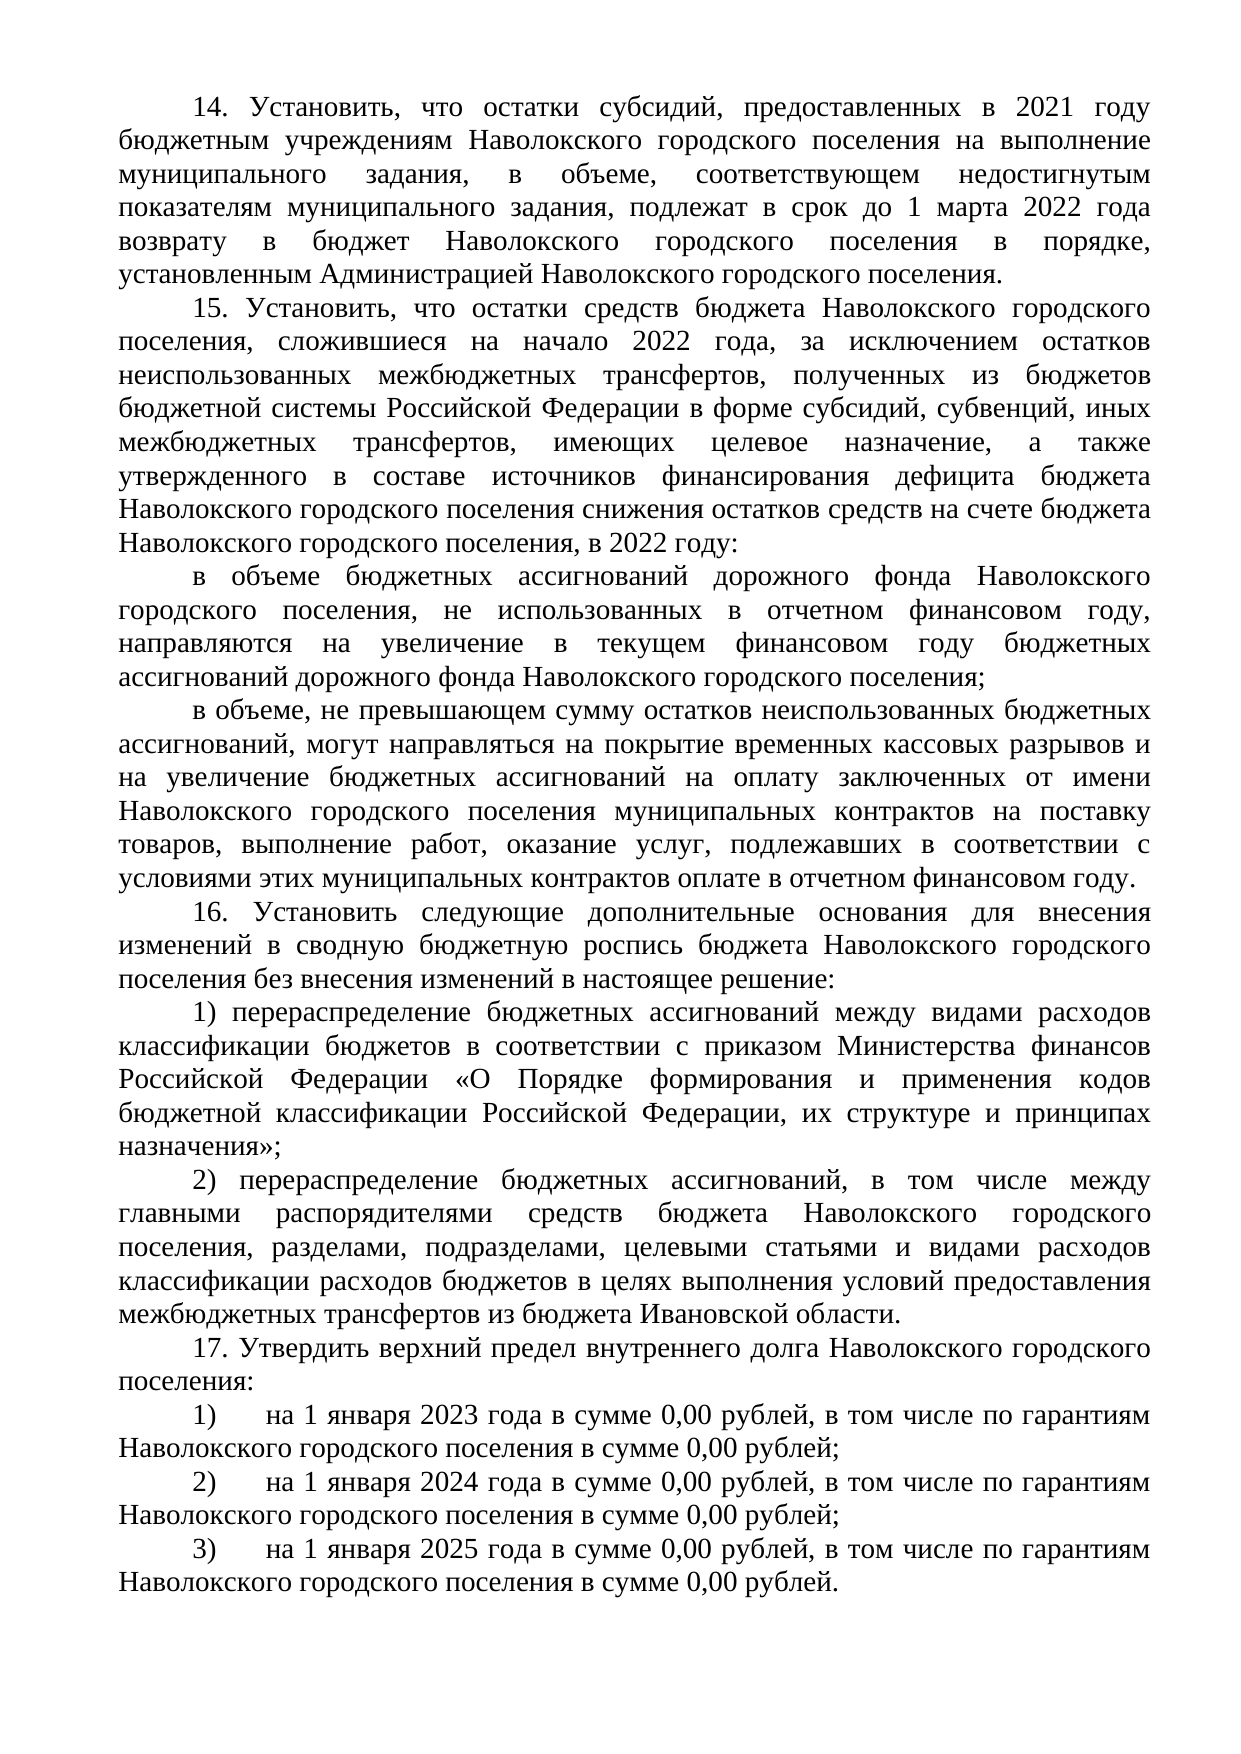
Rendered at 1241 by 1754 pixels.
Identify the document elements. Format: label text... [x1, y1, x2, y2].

list в объеме, не превышающем сумму остатков неиспользованных бюджетных ассигнований, могут направляться на покрытие временных кассовых разрывов и на увеличение бюджетных ассигнований на оплату заключенных от имени Наволокского городского поселения муниципальных контрактов на поставку товаров, выполнение работ, оказание услуг, подлежавших в соответствии с условиями этих муниципальных контрактов оплате в отчетном финансовом году. [118, 692, 1152, 894]
text 2) перераспределение бюджетных ассигнований, в том числе между главными распорядителями средств бюджета Наволокского городского поселения, разделами, подразделами, целевыми статьями и видами расходов классификации расходов бюджетов в целях выполнения условий предоставления межбюджетных трансфертов из бюджета Ивановской области. [118, 1162, 1152, 1330]
list в объеме бюджетных ассигнований дорожного фонда Наволокского городского поселения, не использованных в отчетном финансовом году, направляются на увеличение в текущем финансовом году бюджетных ассигнований дорожного фонда Наволокского городского поселения; [118, 558, 1152, 692]
text 14. Установить, что остатки субсидий, предоставленных в 2021 году бюджетным учреждениям Наволокского городского поселения на выполнение муниципального задания, в объеме, соответствующем недостигнутым показателям муниципального задания, подлежат в срок до 1 марта 2022 года возврату в бюджет Наволокского городского поселения в порядке, установленным Администрацией Наволокского городского поселения. [118, 89, 1152, 290]
text 16. Установить следующие дополнительные основания для внесения изменений в сводную бюджетную роспись бюджета Наволокского городского поселения без внесения изменений в настоящее решение: [118, 894, 1152, 994]
text 17. Утвердить верхний предел внутреннего долга Наволокского городского поселения: [118, 1330, 1152, 1397]
list на 1 января 2024 года в сумме 0,00 рублей, в том числе по гарантиям Наволокского городского поселения в сумме 0,00 рублей; [118, 1464, 1152, 1531]
list на 1 января 2023 года в сумме 0,00 рублей, в том числе по гарантиям Наволокского городского поселения в сумме 0,00 рублей; [118, 1397, 1152, 1464]
text 1) перераспределение бюджетных ассигнований между видами расходов классификации бюджетов в соответствии с приказом Министерства финансов Российской Федерации «О Порядке формирования и применения кодов бюджетной классификации Российской Федерации, их структуре и принципах назначения»; [118, 994, 1152, 1162]
text 15. Установить, что остатки средств бюджета Наволокского городского поселения, сложившиеся на начало 2022 года, за исключением остатков неиспользованных межбюджетных трансфертов, полученных из бюджетов бюджетной системы Российской Федерации в форме субсидий, субвенций, иных межбюджетных трансфертов, имеющих целевое назначение, а также утвержденного в составе источников финансирования дефицита бюджета Наволокского городского поселения снижения остатков средств на счете бюджета Наволокского городского поселения, в 2022 году: [118, 290, 1152, 558]
list на 1 января 2025 года в сумме 0,00 рублей, в том числе по гарантиям Наволокского городского поселения в сумме 0,00 рублей. [118, 1531, 1152, 1598]
